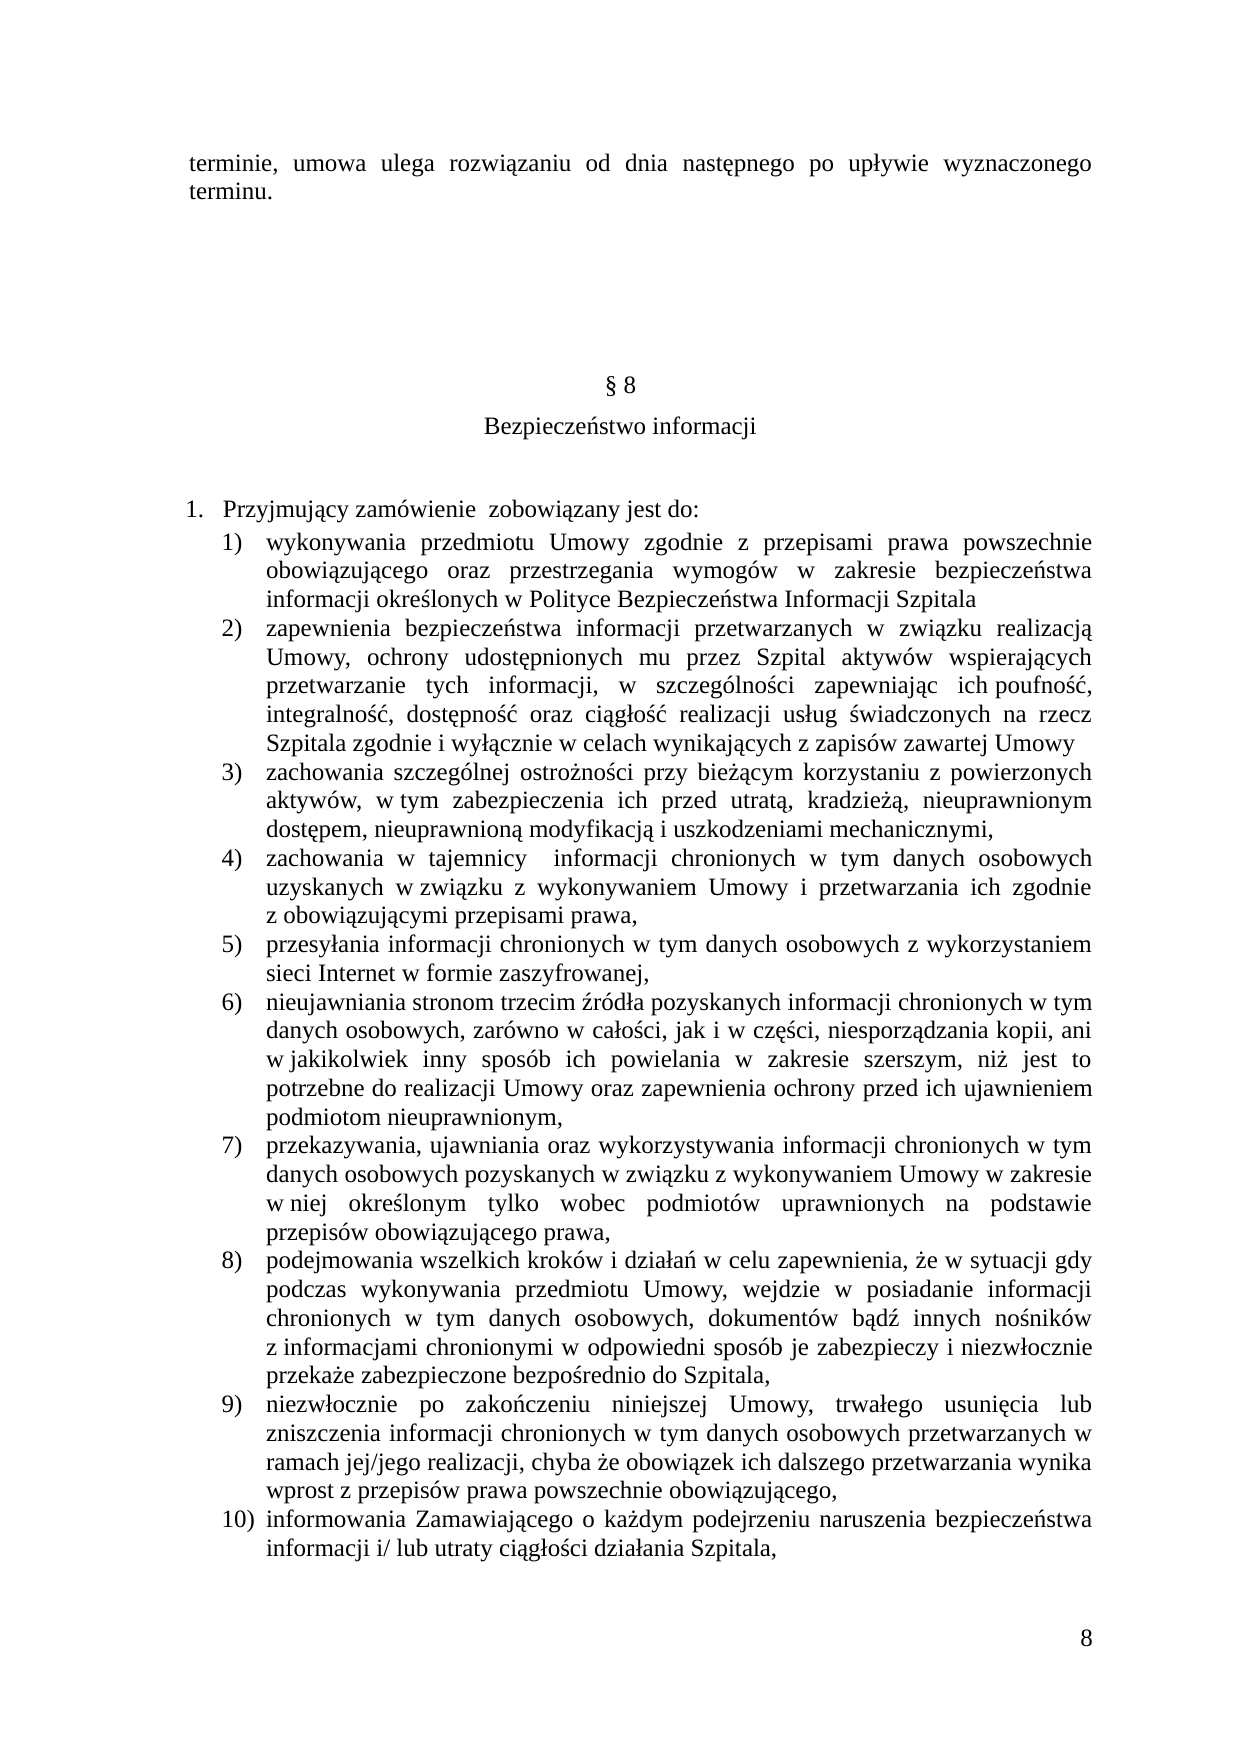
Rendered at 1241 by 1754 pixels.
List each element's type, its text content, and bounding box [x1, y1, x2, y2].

list zachowania w tajemnicy informacji chronionych w tym danych osobowych uzyskanych w związku z wykonywaniem Umowy i przetwarzania ich zgodnie z obowiązującymi przepisami prawa, [221, 843, 1093, 929]
list Przyjmujący zamówienie zobowiązany jest do: [185, 494, 1093, 523]
text § 8 [148, 370, 1093, 399]
list nieujawniania stronom trzecim źródła pozyskanych informacji chronionych w tym danych osobowych, zarówno w całości, jak i w części, niesporządzania kopii, ani w jakikolwiek inny sposób ich powielania w zakresie szerszym, niż jest to potrzebne do realizacji Umowy oraz zapewnienia ochrony przed ich ujawnieniem podmiotom nieuprawnionym, [221, 987, 1093, 1131]
list zachowania szczególnej ostrożności przy bieżącym korzystaniu z powierzonych aktywów, w tym zabezpieczenia ich przed utratą, kradzieżą, nieuprawnionym dostępem, nieuprawnioną modyfikacją i uszkodzeniami mechanicznymi, [221, 757, 1093, 843]
list wykonywania przedmiotu Umowy zgodnie z przepisami prawa powszechnie obowiązującego oraz przestrzegania wymogów w zakresie bezpieczeństwa informacji określonych w Polityce Bezpieczeństwa Informacji Szpitala [221, 527, 1093, 613]
text Bezpieczeństwo informacji [148, 411, 1093, 440]
list zapewnienia bezpieczeństwa informacji przetwarzanych w związku realizacją Umowy, ochrony udostępnionych mu przez Szpital aktywów wspierających przetwarzanie tych informacji, w szczególności zapewniając ich poufność, integralność, dostępność oraz ciągłość realizacji usług świadczonych na rzecz Szpitala zgodnie i wyłącznie w celach wynikających z zapisów zawartej Umowy [221, 613, 1093, 757]
list informowania Zamawiającego o każdym podejrzeniu naruszenia bezpieczeństwa informacji i/ lub utraty ciągłości działania Szpitala, [221, 1504, 1093, 1562]
list niezwłocznie po zakończeniu niniejszej Umowy, trwałego usunięcia lub zniszczenia informacji chronionych w tym danych osobowych przetwarzanych w ramach jej/jego realizacji, chyba że obowiązek ich dalszego przetwarzania wynika wprost z przepisów prawa powszechnie obowiązującego, [221, 1389, 1093, 1504]
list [148, 148, 1093, 205]
list przesyłania informacji chronionych w tym danych osobowych z wykorzystaniem sieci Internet w formie zaszyfrowanej, [221, 929, 1093, 987]
list podejmowania wszelkich kroków i działań w celu zapewnienia, że w sytuacji gdy podczas wykonywania przedmiotu Umowy, wejdzie w posiadanie informacji chronionych w tym danych osobowych, dokumentów bądź innych nośników z informacjami chronionymi w odpowiedni sposób je zabezpieczy i niezwłocznie przekaże zabezpieczone bezpośrednio do Szpitala, [221, 1246, 1093, 1389]
list przekazywania, ujawniania oraz wykorzystywania informacji chronionych w tym danych osobowych pozyskanych w związku z wykonywaniem Umowy w zakresie w niej określonym tylko wobec podmiotów uprawnionych na podstawie przepisów obowiązującego prawa, [221, 1131, 1093, 1246]
